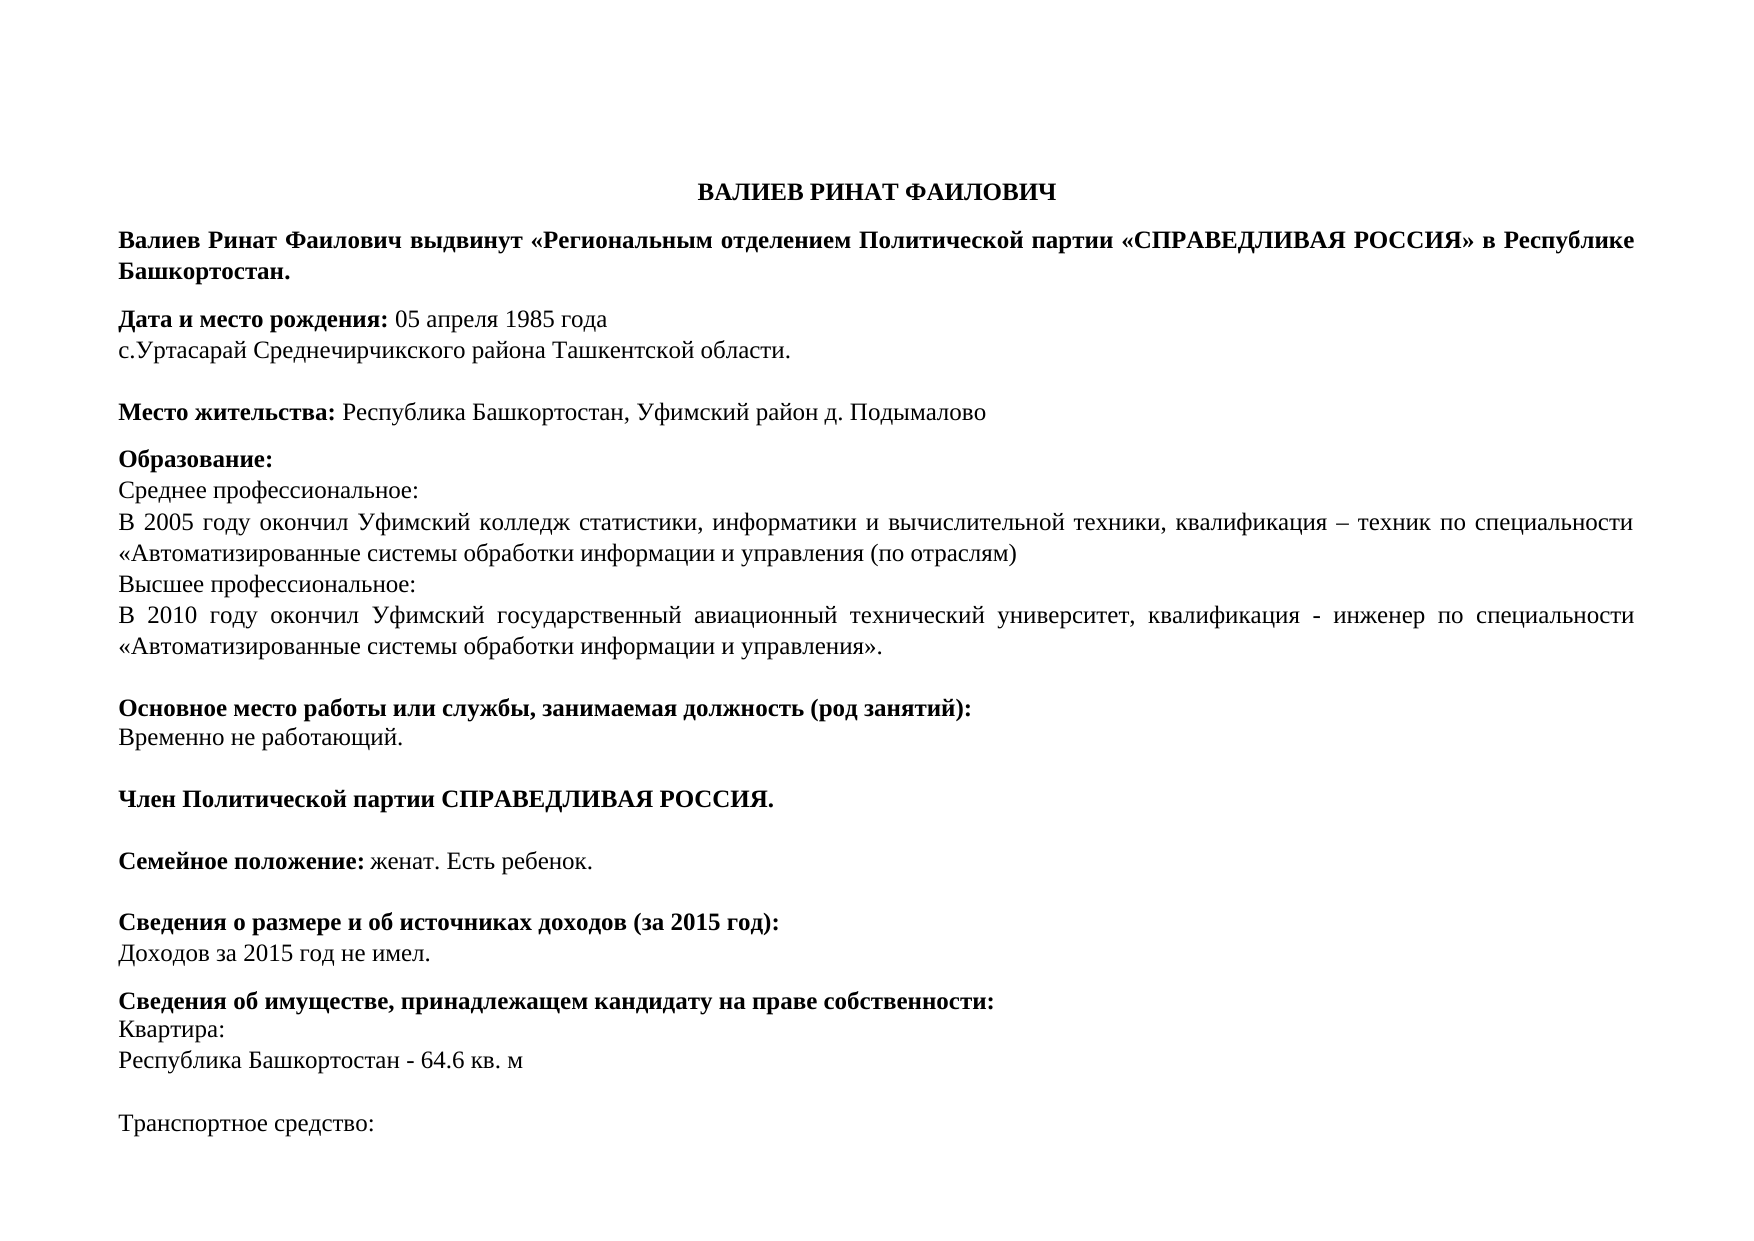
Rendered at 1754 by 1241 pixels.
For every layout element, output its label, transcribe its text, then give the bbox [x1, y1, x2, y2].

text Дата и место рождения: 05 апреля 1985 года [118, 304, 1636, 332]
text Образование: [118, 444, 1636, 473]
text Транспортное средство: [118, 1108, 1636, 1136]
text Квартира: [118, 1014, 1636, 1043]
text В 2010 году окончил Уфимский государственный авиационный технический университет, квалификация - инженер по специальности «Автоматизированные системы обработки информации и управления». [118, 600, 1636, 659]
text Временно не работающий. [118, 722, 1636, 750]
text Основное место работы или службы, занимаемая должность (род занятий): [118, 693, 1636, 722]
text Сведения о размере и об источниках доходов (за 2015 год): [118, 907, 1636, 936]
text Республика Башкортостан - 64.6 кв. м [118, 1046, 1636, 1074]
text с.Уртасарай Среднечирчикского района Ташкентской области. [118, 335, 1636, 363]
text Среднее профессиональное: [118, 476, 1636, 504]
text Сведения об имуществе, принадлежащем кандидату на праве собственности: [118, 986, 1592, 1014]
text Высшее профессиональное: [118, 569, 1636, 597]
text Семейное положение: женат. Есть ребенок. [118, 846, 1636, 874]
text Доходов за 2015 год не имел. [118, 938, 1636, 967]
text Валиев Ринат Фаилович выдвинут «Региональным отделением Политической партии «СПРАВЕДЛИВАЯ РОССИЯ» в Республике Башкортостан. [118, 225, 1636, 285]
text Место жительства: Республика Башкортостан, Уфимский район д. Подымалово [118, 397, 1636, 426]
text В 2005 году окончил Уфимский колледж статистики, информатики и вычислительной техники, квалификация – техник по специальности «Автоматизированные системы обработки информации и управления (по отраслям) [118, 507, 1636, 566]
text Член Политической партии СПРАВЕДЛИВАЯ РОССИЯ. [118, 784, 1636, 812]
text ВАЛИЕВ РИНАТ ФАИЛОВИЧ [118, 177, 1636, 206]
